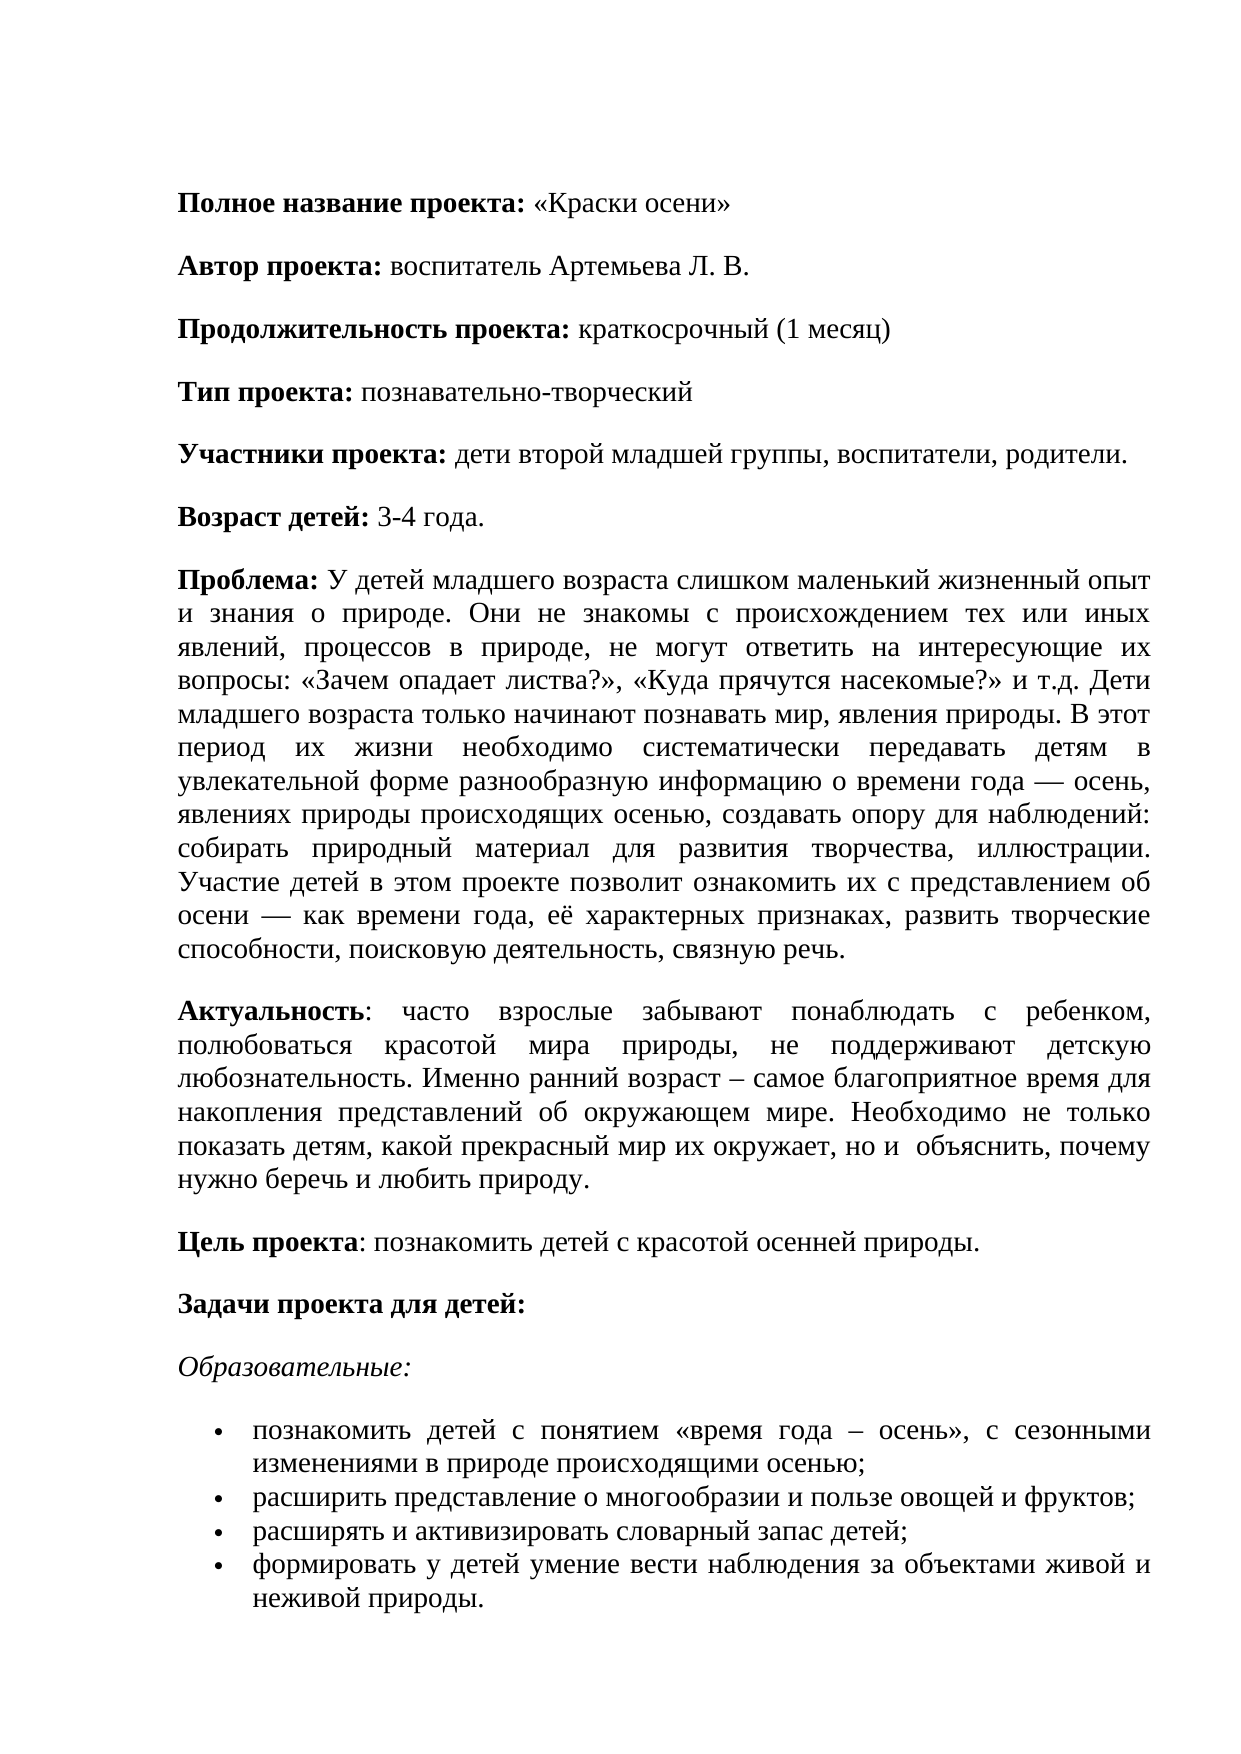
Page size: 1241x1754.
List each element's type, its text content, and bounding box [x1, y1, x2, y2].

text Автор проекта: воспитатель Артемьева Л. В. [177, 248, 1152, 282]
text Задачи проекта для детей: [177, 1287, 1152, 1320]
text Тип проекта: познавательно-творческий [177, 374, 1152, 407]
text Проблема: У детей младшего возраста слишком маленький жизненный опыт и знания о природе. Они не знакомы с происхождением тех или иных явлений, процессов в природе, не могут ответить на интересующие их вопросы: «Зачем опадает листва?», «Куда прячутся насекомые?» и т.д. Дети младшего возраста только начинают познавать мир, явления природы. В этот период их жизни необходимо систематически передавать детям в увлекательной форме разнообразную информацию о времени года — осень, явлениях природы происходящих осенью, создавать опору для наблюдений: собирать природный материал для развития творчества, иллюстрации. Участие детей в этом проекте позволит ознакомить их с представлением об осени — как времени года, её характерных признаках, развить творческие способности, поисковую деятельность, связную речь. [177, 562, 1152, 964]
list познакомить детей с понятием «время года – осень», с сезонными изменениями в природе происходящими осенью; [215, 1412, 1152, 1479]
text Полное название проекта: «Краски осени» [177, 186, 1152, 219]
text Образовательные: [177, 1349, 1152, 1383]
text Продолжительность проекта: краткосрочный (1 месяц) [177, 311, 1152, 344]
text Возраст детей: 3-4 года. [177, 499, 1152, 533]
list формировать у детей умение вести наблюдения за объектами живой и неживой природы. [215, 1546, 1152, 1613]
text Цель проекта: познакомить детей с красотой осенней природы. [177, 1224, 1152, 1257]
list расширить представление о многообразии и пользе овощей и фруктов; [215, 1479, 1152, 1513]
list расширять и активизировать словарный запас детей; [215, 1513, 1152, 1546]
text Участники проекта: дети второй младшей группы, воспитатели, родители. [177, 436, 1152, 470]
text Актуальность: часто взрослые забывают понаблюдать с ребенком, полюбоваться красотой мира природы, не поддерживают детскую любознательность. Именно ранний возраст – самое благоприятное время для накопления представлений об окружающем мире. Необходимо не только показать детям, какой прекрасный мир их окружает, но и объяснить, почему нужно беречь и любить природу. [177, 993, 1152, 1195]
